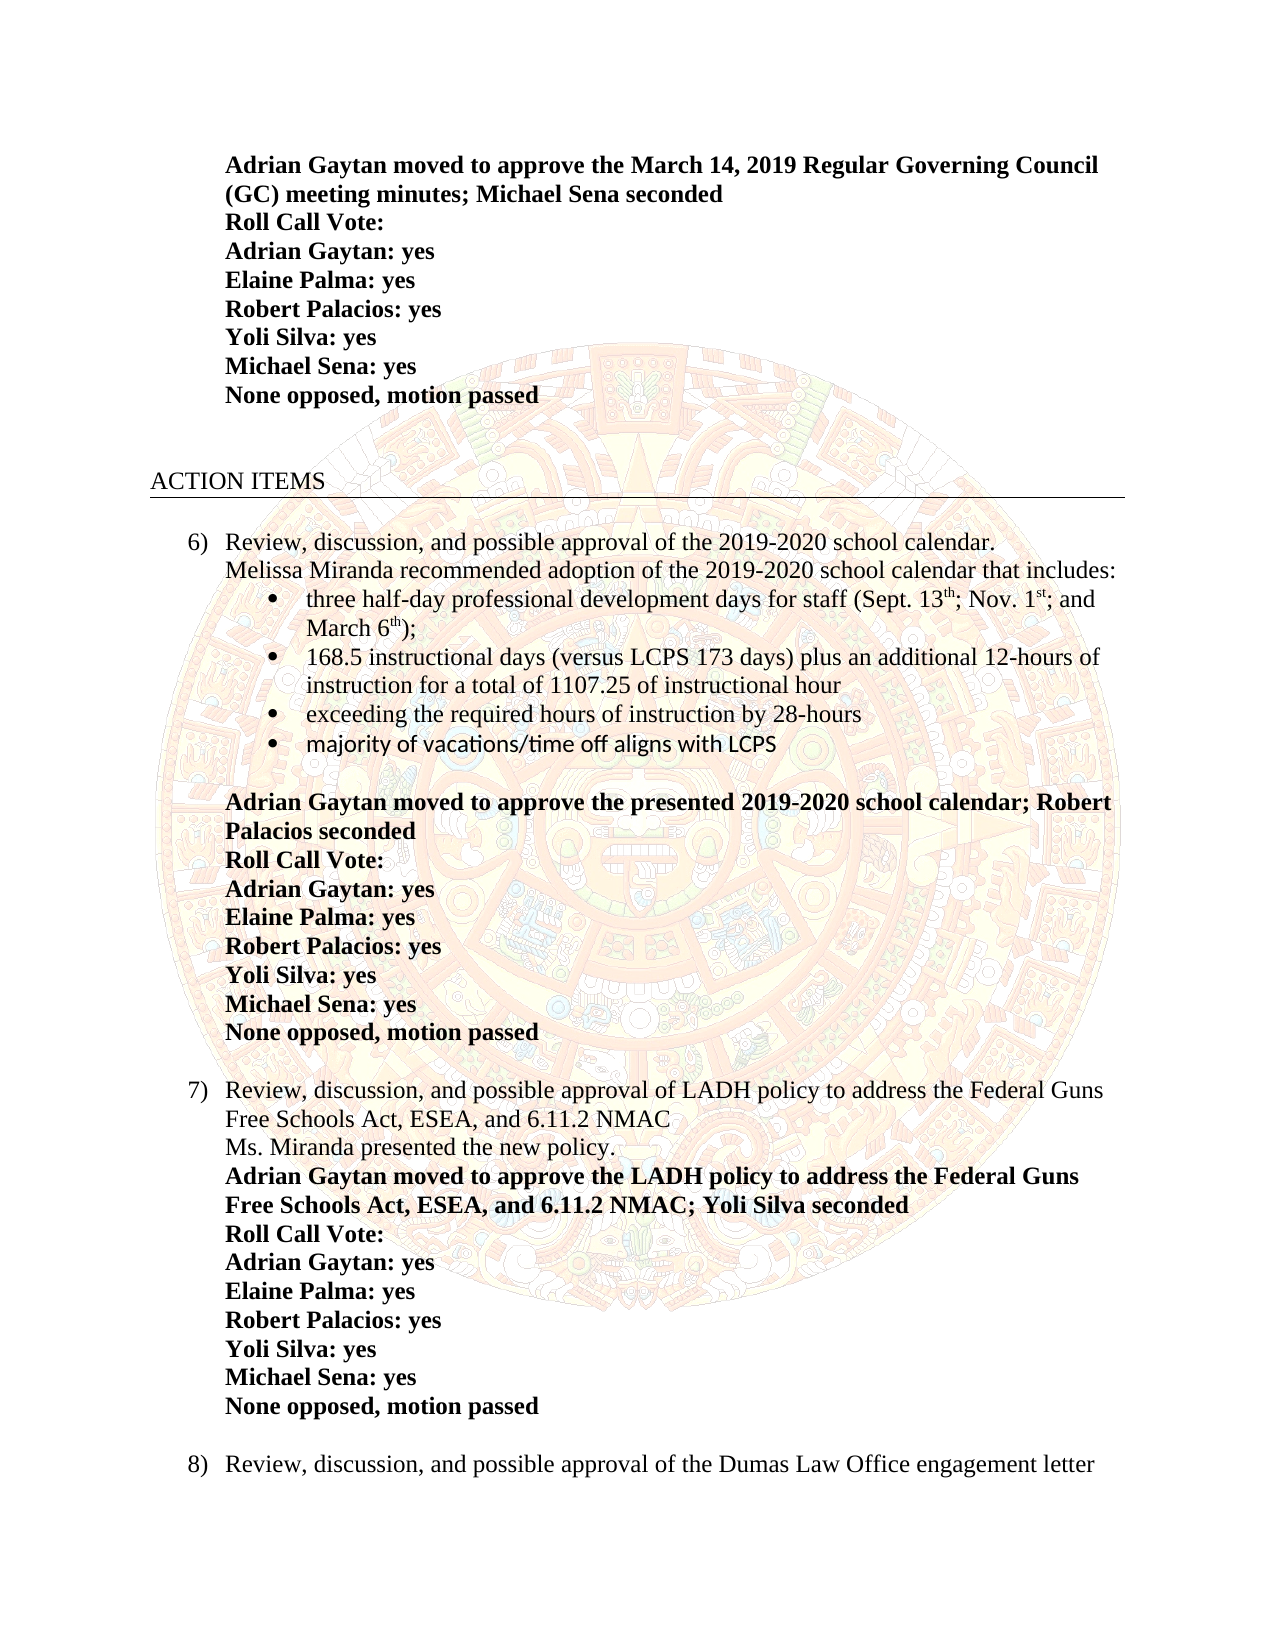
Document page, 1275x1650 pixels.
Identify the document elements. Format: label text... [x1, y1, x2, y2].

list majority of vacations/time off aligns with LCPS [268, 728, 1125, 759]
list Adrian Gaytan moved to approve the LADH policy to address the Federal Guns Free Schools Act, ESEA, and 6.11.2 NMAC; Yoli Silva seconded [225, 1161, 1125, 1219]
text Adrian Gaytan moved to approve the presented 2019-2020 school calendar; Robert Palacios seconded [225, 787, 1125, 845]
list Elaine Palma: yes [225, 1276, 1125, 1305]
text Michael Sena: yes [150, 989, 1125, 1017]
list Adrian Gaytan: yes [225, 236, 1125, 265]
list Yoli Silva: yes [225, 1334, 1125, 1362]
list Melissa Miranda recommended adoption of the 2019-2020 school calendar that includes: [225, 556, 1125, 584]
list Michael Sena: yes [225, 351, 1125, 380]
list Adrian Gaytan moved to approve the March 14, 2019 Regular Governing Council (GC) meeting minutes; Michael Sena seconded [225, 150, 1125, 207]
list Robert Palacios: yes [225, 1305, 1125, 1334]
text Adrian Gaytan: yes [150, 874, 1125, 902]
list Ms. Miranda presented the new policy. [225, 1132, 1125, 1161]
text None opposed, motion passed [150, 1017, 1125, 1046]
list Review, discussion, and possible approval of the 2019-2020 school calendar. [187, 527, 1125, 556]
text Yoli Silva: yes [150, 960, 1125, 989]
list Adrian Gaytan: yes [225, 1247, 1125, 1276]
list Michael Sena: yes [225, 1362, 1125, 1391]
text Elaine Palma: yes [150, 902, 1125, 931]
list ACTION ITEMS [150, 466, 1125, 497]
list 168.5 instructional days (versus LCPS 173 days) plus an additional 12-hours of instruction for a total of 1107.25 of instructional hour [268, 642, 1125, 699]
list None opposed, motion passed [225, 1391, 1125, 1420]
list Yoli Silva: yes [225, 322, 1125, 351]
list Robert Palacios: yes [225, 294, 1125, 322]
list three half-day professional development days for staff (Sept. 13th; Nov. 1st; and March 6th); [268, 584, 1125, 642]
list None opposed, motion passed [225, 380, 1125, 409]
list Roll Call Vote: [225, 1219, 1125, 1247]
list Roll Call Vote: [225, 207, 1125, 236]
list Review, discussion, and possible approval of LADH policy to address the Federal Guns Free Schools Act, ESEA, and 6.11.2 NMAC [187, 1075, 1125, 1132]
list Review, discussion, and possible approval of the Dumas Law Office engagement letter [187, 1449, 1125, 1477]
list Elaine Palma: yes [225, 265, 1125, 294]
text Roll Call Vote: [150, 845, 1125, 874]
text Robert Palacios: yes [150, 931, 1125, 960]
list exceeding the required hours of instruction by 28-hours [268, 699, 1125, 728]
